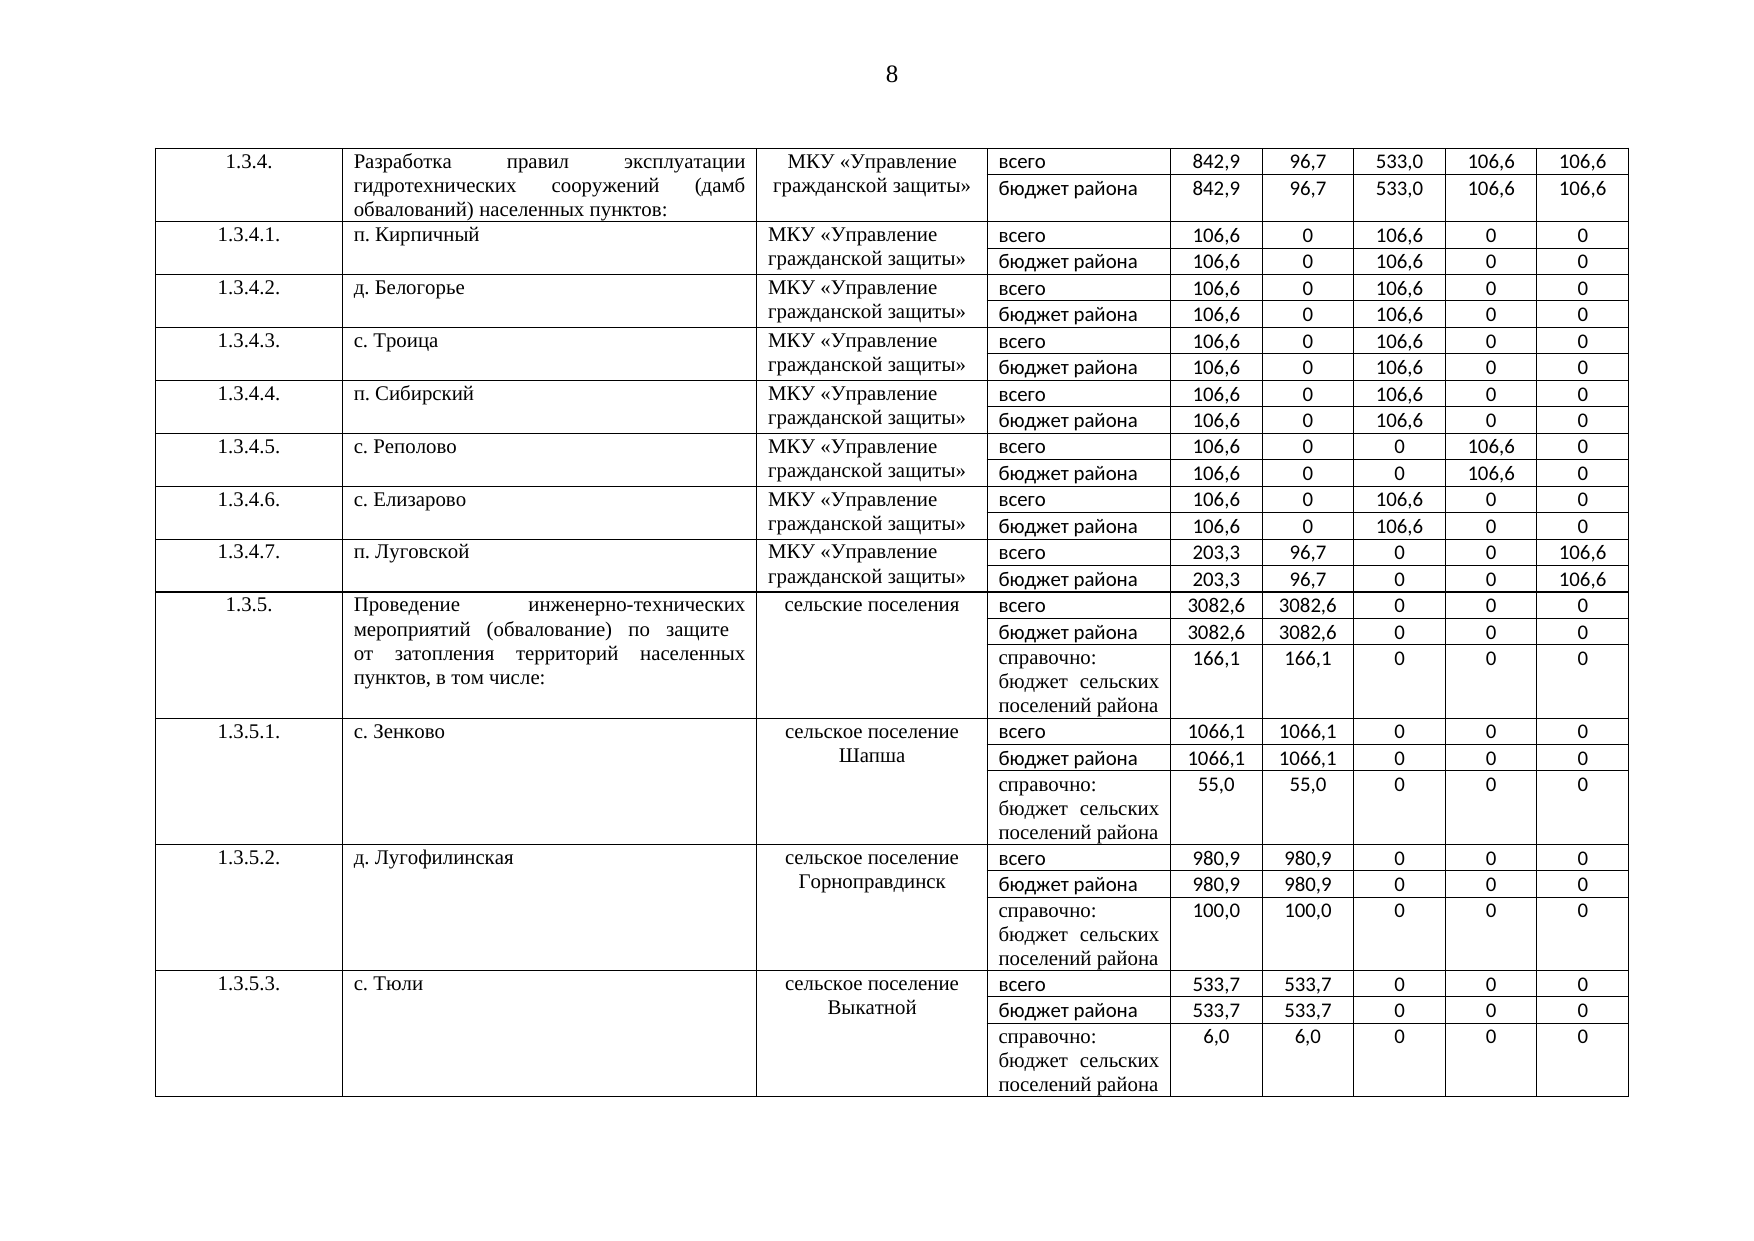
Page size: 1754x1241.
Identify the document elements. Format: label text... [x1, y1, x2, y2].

table_cell 0 [1537, 487, 1628, 512]
table_cell 3082,6 [1171, 619, 1262, 644]
table_cell п. Луговской [343, 540, 756, 591]
table_cell 0 [1446, 513, 1536, 538]
table_cell 1.3.5.1. [156, 719, 342, 844]
table_cell 0 [1263, 354, 1353, 380]
table_cell 166,1 [1171, 645, 1262, 717]
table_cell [988, 898, 1170, 970]
table_cell д. Лугофилинская [343, 845, 756, 970]
table_cell 0 [1446, 301, 1536, 327]
table_cell сельские поселения [757, 593, 987, 717]
table_cell 106,6 [1171, 407, 1262, 433]
table_cell 1.3.5.3. [156, 971, 342, 1096]
table_cell 0 [1263, 249, 1353, 274]
table_cell 842,9 [1171, 175, 1262, 221]
table_cell бюджет района [988, 301, 1170, 327]
table_cell 106,6 [1171, 275, 1262, 300]
table_cell 0 [1537, 593, 1628, 618]
table_cell 106,6 [1171, 460, 1262, 486]
table_cell 106,6 [1171, 249, 1262, 274]
table_cell 0 [1537, 898, 1628, 970]
table_cell 106,6 [1537, 566, 1628, 591]
table_cell МКУ «Управление гражданской защиты» [757, 540, 987, 591]
table_cell бюджет района [988, 354, 1170, 380]
table_cell 1.3.4.6. [156, 487, 342, 538]
table_cell 1.3.4.7. [156, 540, 342, 591]
table_cell Проведение инженерно-технических мероприятий (обвалование) по защите от затопления территорий населенных пунктов, в том числе: [343, 593, 756, 717]
table_cell 3082,6 [1263, 619, 1353, 644]
table_cell 106,6 [1171, 513, 1262, 538]
table_cell 0 [1354, 434, 1445, 459]
table_cell 980,9 [1171, 845, 1262, 870]
table_cell 0 [1354, 898, 1445, 970]
table_cell 0 [1446, 619, 1536, 644]
table_cell справочно: бюджет сельских поселений района [988, 771, 1170, 844]
table_cell 3082,6 [1263, 593, 1353, 618]
table_cell 106,6 [1171, 301, 1262, 327]
table_cell 0 [1354, 771, 1445, 844]
table_cell бюджет района [988, 619, 1170, 644]
table_cell 0 [1354, 745, 1445, 770]
table_cell 203,3 [1171, 566, 1262, 591]
table_cell 1066,1 [1171, 719, 1262, 744]
table_cell 106,6 [1446, 434, 1536, 459]
table_cell п. Сибирский [343, 381, 756, 433]
table_cell бюджет района [988, 745, 1170, 770]
table_cell бюджет района [988, 566, 1170, 591]
table_cell 533,7 [1171, 997, 1262, 1023]
table_cell 0 [1537, 460, 1628, 486]
table_cell 0 [1446, 771, 1536, 844]
table_cell 0 [1537, 381, 1628, 406]
table_cell 0 [1263, 487, 1353, 512]
table_cell 0 [1537, 249, 1628, 274]
table_cell 0 [1537, 719, 1628, 744]
table_cell МКУ «Управление гражданской защиты» [757, 434, 987, 486]
table_cell 0 [1354, 997, 1445, 1023]
table_cell 1.3.4. [156, 149, 342, 221]
table_cell 1.3.4.5. [156, 434, 342, 486]
table_cell 0 [1446, 1024, 1536, 1096]
table_cell с. Троица [343, 328, 756, 380]
table_cell 0 [1446, 871, 1536, 897]
table_cell п. Кирпичный [343, 222, 756, 274]
table_cell 100,0 [1171, 898, 1262, 970]
table_cell МКУ «Управление гражданской защиты» [757, 275, 987, 327]
table_cell 1.3.5.2. [156, 845, 342, 970]
table_cell 0 [1446, 487, 1536, 512]
table_cell с. Елизарово [343, 487, 756, 538]
table_cell 0 [1263, 381, 1353, 406]
table_cell 203,3 [1171, 540, 1262, 565]
table_cell 533,7 [1171, 971, 1262, 996]
table_cell бюджет района [988, 407, 1170, 433]
table_cell 0 [1446, 971, 1536, 996]
table_cell с. Зенково [343, 719, 756, 844]
table_cell бюджет района [988, 997, 1170, 1023]
table_cell 0 [1446, 566, 1536, 591]
table_cell 0 [1537, 845, 1628, 870]
table_cell сельское поселение Шапша [757, 719, 987, 844]
table_cell 106,6 [1171, 434, 1262, 459]
table_cell 106,6 [1171, 328, 1262, 353]
table_cell 106,6 [1537, 540, 1628, 565]
table_cell 0 [1354, 619, 1445, 644]
table_cell 0 [1446, 645, 1536, 717]
table_cell 1066,1 [1263, 745, 1353, 770]
table_cell 0 [1537, 1024, 1628, 1096]
table_cell 0 [1537, 301, 1628, 327]
table_cell 0 [1446, 381, 1536, 406]
table_cell 0 [1446, 719, 1536, 744]
table_cell справочно: бюджет сельских поселений района [988, 645, 1170, 717]
table_cell 106,6 [1354, 354, 1445, 380]
table_cell 0 [1537, 645, 1628, 717]
table_cell 0 [1537, 328, 1628, 353]
table_cell 106,6 [1537, 149, 1628, 174]
table_cell 0 [1537, 275, 1628, 300]
table_cell 106,6 [1537, 175, 1628, 221]
table_cell 106,6 [1354, 275, 1445, 300]
table_cell МКУ «Управление гражданской защиты» [757, 222, 987, 274]
table_cell 0 [1263, 275, 1353, 300]
table_cell 55,0 [1263, 771, 1353, 844]
table_cell 106,6 [1171, 222, 1262, 247]
table_cell всего [988, 845, 1170, 870]
table_cell 6,0 [1171, 1024, 1262, 1096]
table_cell 0 [1263, 460, 1353, 486]
table_cell 0 [1446, 249, 1536, 274]
table_cell всего [988, 487, 1170, 512]
table_cell всего [988, 222, 1170, 247]
table_cell 1066,1 [1171, 745, 1262, 770]
table_cell 0 [1354, 645, 1445, 717]
table_cell 0 [1354, 719, 1445, 744]
table_cell 0 [1537, 745, 1628, 770]
table_cell Разработка правил эксплуатации гидротехнических сооружений (дамб обвалований) населенных пунктов: [343, 149, 756, 221]
table_cell 96,7 [1263, 540, 1353, 565]
table_cell 0 [1537, 513, 1628, 538]
table_cell 0 [1446, 407, 1536, 433]
table_cell 0 [1354, 971, 1445, 996]
table_cell д. Белогорье [343, 275, 756, 327]
table_cell 106,6 [1446, 149, 1536, 174]
table_cell МКУ «Управление гражданской защиты» [757, 328, 987, 380]
table_cell бюджет района [988, 249, 1170, 274]
table_cell 0 [1537, 871, 1628, 897]
table_cell 0 [1446, 222, 1536, 247]
table_cell 106,6 [1354, 407, 1445, 433]
table_cell 0 [1446, 540, 1536, 565]
table_cell 980,9 [1263, 845, 1353, 870]
table_cell 0 [1354, 1024, 1445, 1096]
table_cell 0 [1446, 328, 1536, 353]
table_cell 0 [1537, 434, 1628, 459]
table_cell 0 [1263, 434, 1353, 459]
table_cell 1.3.4.4. [156, 381, 342, 433]
table_cell 0 [1537, 771, 1628, 844]
table_cell 0 [1537, 997, 1628, 1023]
table_cell 0 [1263, 407, 1353, 433]
table_cell 0 [1263, 301, 1353, 327]
table_cell с. Реполово [343, 434, 756, 486]
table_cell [757, 149, 987, 221]
table_cell 106,6 [1354, 222, 1445, 247]
table_cell 1.3.5. [156, 593, 342, 717]
table_cell 533,0 [1354, 149, 1445, 174]
table_cell с. Тюли [343, 971, 756, 1096]
table_cell 6,0 [1263, 1024, 1353, 1096]
table_cell 533,7 [1263, 971, 1353, 996]
table_cell 0 [1446, 997, 1536, 1023]
table_cell 1.3.4.1. [156, 222, 342, 274]
table_cell 0 [1446, 845, 1536, 870]
table_cell бюджет района [988, 871, 1170, 897]
table_cell бюджет района [988, 460, 1170, 486]
table_cell 1.3.4.3. [156, 328, 342, 380]
table_cell 0 [1537, 407, 1628, 433]
table_cell 0 [1354, 593, 1445, 618]
table_cell 166,1 [1263, 645, 1353, 717]
table_cell всего [988, 149, 1170, 174]
table_cell 55,0 [1171, 771, 1262, 844]
table_cell 980,9 [1171, 871, 1262, 897]
table_cell 0 [1354, 566, 1445, 591]
table_cell 0 [1537, 619, 1628, 644]
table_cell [988, 1024, 1170, 1096]
table_cell всего [988, 275, 1170, 300]
table_cell 96,7 [1263, 149, 1353, 174]
table_cell всего [988, 593, 1170, 618]
table_cell МКУ «Управление гражданской защиты» [757, 487, 987, 538]
table_cell 0 [1537, 971, 1628, 996]
table_cell 0 [1537, 354, 1628, 380]
table_cell 533,0 [1354, 175, 1445, 221]
table_cell 96,7 [1263, 566, 1353, 591]
table_cell 106,6 [1354, 381, 1445, 406]
table_cell 1.3.4.2. [156, 275, 342, 327]
table_cell 0 [1354, 460, 1445, 486]
table_cell всего [988, 328, 1170, 353]
table_cell 3082,6 [1171, 593, 1262, 618]
table_cell сельское поселение Выкатной [757, 971, 987, 1096]
table_cell 0 [1446, 354, 1536, 380]
table_cell 0 [1354, 871, 1445, 897]
table_cell 106,6 [1354, 487, 1445, 512]
table_cell 106,6 [1171, 487, 1262, 512]
table_cell 106,6 [1446, 460, 1536, 486]
table_cell 0 [1263, 513, 1353, 538]
table_cell 106,6 [1354, 301, 1445, 327]
table_cell 106,6 [1354, 249, 1445, 274]
table_cell всего [988, 434, 1170, 459]
table_cell 106,6 [1171, 354, 1262, 380]
table_cell всего [988, 719, 1170, 744]
table_cell 106,6 [1171, 381, 1262, 406]
table_cell 0 [1446, 593, 1536, 618]
table_cell сельское поселение Горноправдинск [757, 845, 987, 970]
table_cell всего [988, 540, 1170, 565]
table_cell МКУ «Управление гражданской защиты» [757, 381, 987, 433]
table_cell 0 [1446, 898, 1536, 970]
table_cell 0 [1537, 222, 1628, 247]
table_cell 980,9 [1263, 871, 1353, 897]
table_cell всего [988, 971, 1170, 996]
table_cell 533,7 [1263, 997, 1353, 1023]
table_cell бюджет района [988, 175, 1170, 221]
table_cell 106,6 [1354, 328, 1445, 353]
table_cell бюджет района [988, 513, 1170, 538]
table_cell 0 [1446, 745, 1536, 770]
table_cell 0 [1446, 275, 1536, 300]
table_cell 106,6 [1446, 175, 1536, 221]
table_cell 100,0 [1263, 898, 1353, 970]
table_cell 0 [1263, 328, 1353, 353]
table_cell 0 [1354, 540, 1445, 565]
table_cell 0 [1354, 845, 1445, 870]
table_cell 96,7 [1263, 175, 1353, 221]
table_cell 0 [1263, 222, 1353, 247]
table_cell 1066,1 [1263, 719, 1353, 744]
table_cell всего [988, 381, 1170, 406]
table_cell 106,6 [1354, 513, 1445, 538]
table_cell 842,9 [1171, 149, 1262, 174]
